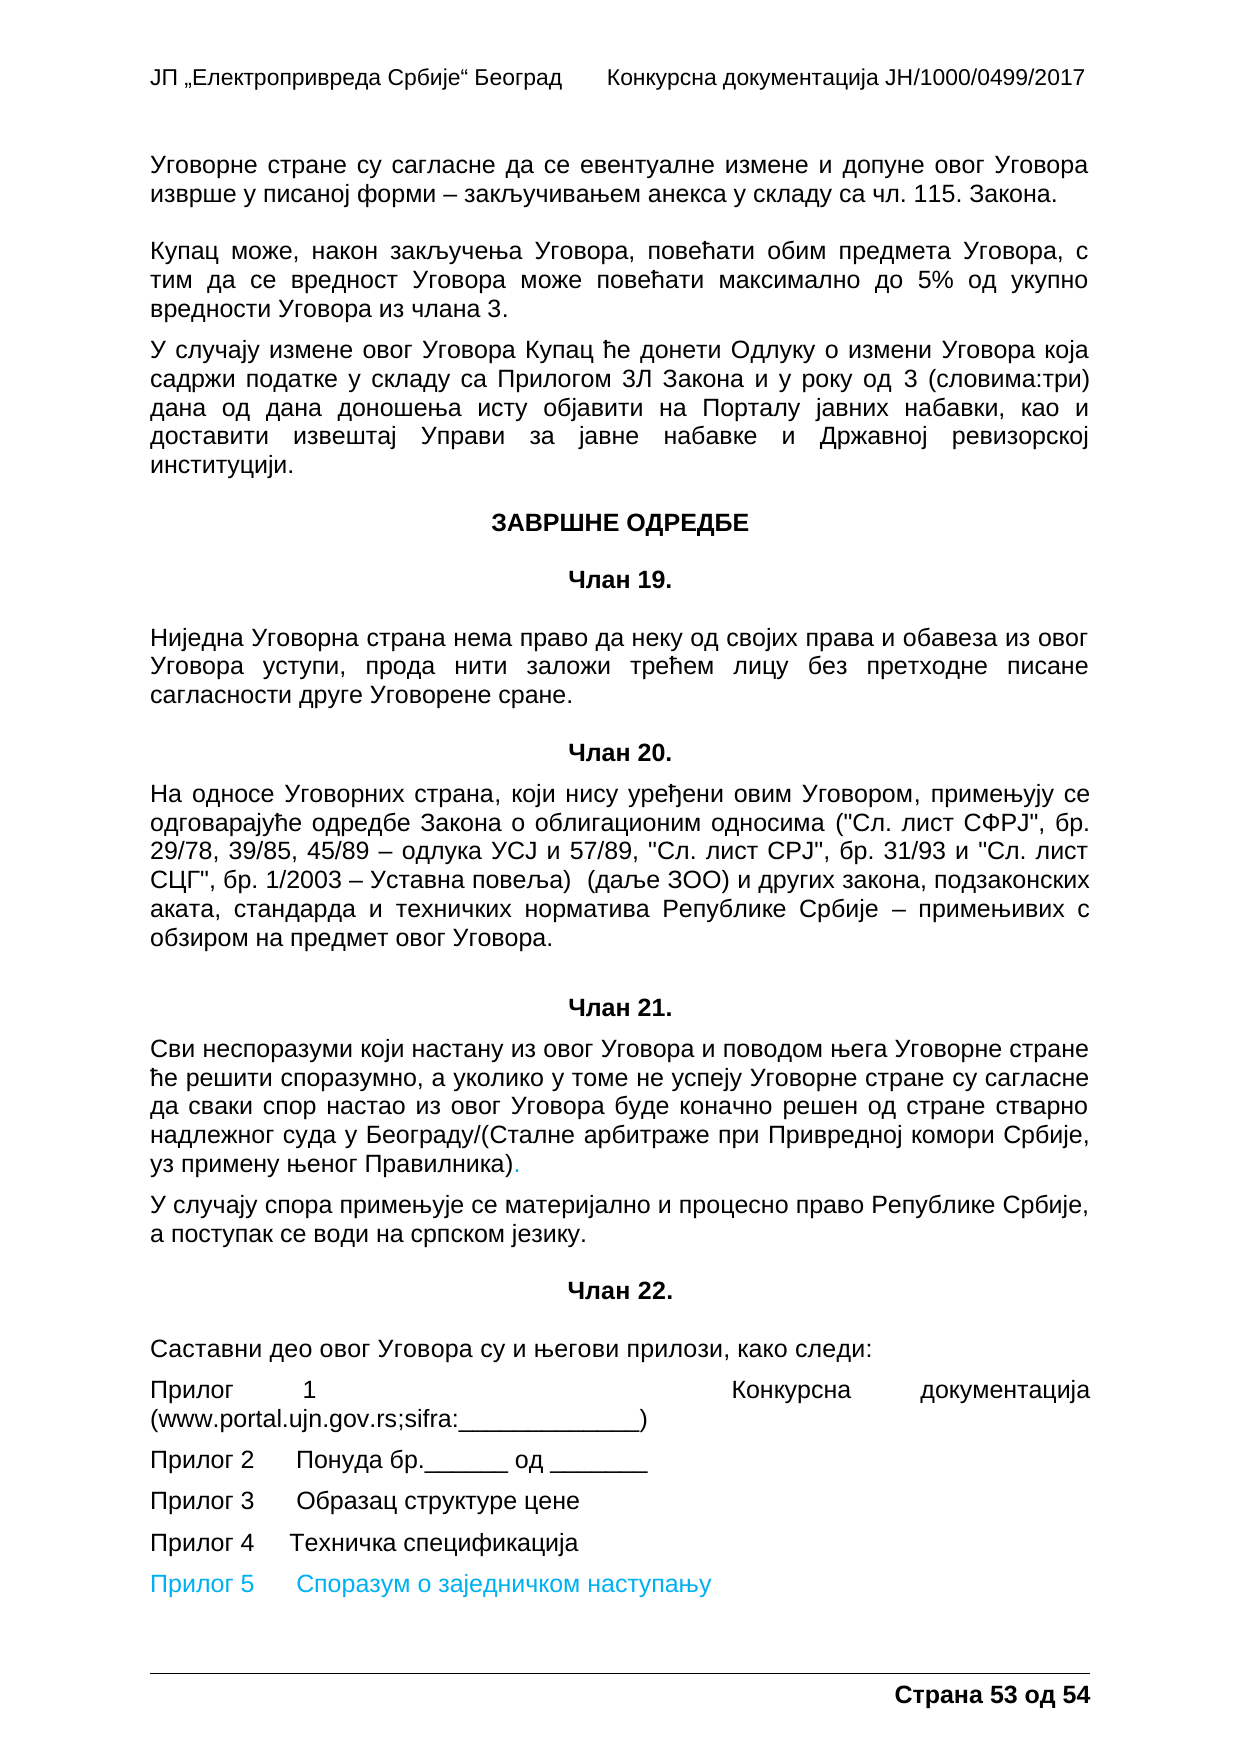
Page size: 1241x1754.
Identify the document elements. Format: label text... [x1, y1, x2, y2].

text Сви неспоразуми који настану из овог Уговора и поводом њега Уговорне стране ће решити споразумно, а уколико у томе не успеју Уговорне стране су сагласне да сваки спор настао из овог Уговора буде коначно решен од стране стварно надлежног суда у Београду/(Сталне арбитраже при Привредној комори Србије, уз примену њеног Правилника). [150, 1034, 1090, 1177]
text Члан 20. [150, 737, 1090, 766]
text ЗАВРШНЕ ОДРЕДБЕ [150, 507, 1090, 536]
text Члан 22. [150, 1276, 1090, 1305]
text Прилог 3 Образац структуре цене [150, 1486, 1090, 1515]
text У случају спора примењује се материјално и процесно право Републике Србије, а поступак се води на српском језику. [150, 1190, 1090, 1247]
text Члан 21. [150, 992, 1090, 1021]
text Прилог 1 Конкурсна документација (www.portal.ujn.gov.rs;sifra:_____________) [150, 1375, 1090, 1432]
text На односе Уговорних страна, који нису уређени овим Уговором, примењују се одговарајуће одредбе Закона о облигационим односима ("Сл. лист СФРЈ", бр. 29/78, 39/85, 45/89 – одлука УСЈ и 57/89, "Сл. лист СРЈ", бр. 31/93 и "Сл. лист СЦГ", бр. 1/2003 – Уставна повеља) (даље ЗОО) и других закона, подзаконских аката, стандарда и техничких норматива Републике Србије – примењивих с обзиром на предмет овог Уговора. [150, 779, 1090, 951]
text Уговорне стране су сагласне да се евентуалне измене и допуне овог Уговора изврше у писаној форми – закључивањем анекса у складу са чл. 115. Закона. [150, 150, 1090, 207]
text Купац може, након закључења Уговора, повећати обим предмета Уговора, с тим да се вредност Уговора може повећати максимално до 5% од укупно вредности Уговора из члана 3. [150, 236, 1090, 322]
text Прилог 4 Техничка спецификација [150, 1527, 1090, 1556]
text Саставни део овог Уговора су и његови прилози, како следи: [150, 1334, 1090, 1362]
text Ниједна Уговорна страна нема право да неку од својих права и обавеза из овог Уговора уступи, прода нити заложи трећем лицу без претходне писане сагласности друге Уговорене сране. [150, 622, 1090, 709]
text Прилог 2 Понуда бр.______ од _______ [150, 1445, 1090, 1474]
text У случају измене овог Уговора Купац ће донети Одлуку о измени Уговора која садржи податке у складу са Прилогом 3Л Закона и у року од 3 (словима:три) дана од дана доношења исту објавити на Порталу јавних набавки, као и доставити извештај Управи за јавне набавке и Државној ревизорској институцији. [150, 335, 1090, 479]
text Члан 19. [150, 565, 1090, 594]
text Прилог 5 Споразум о заједничком наступању [150, 1569, 1090, 1597]
